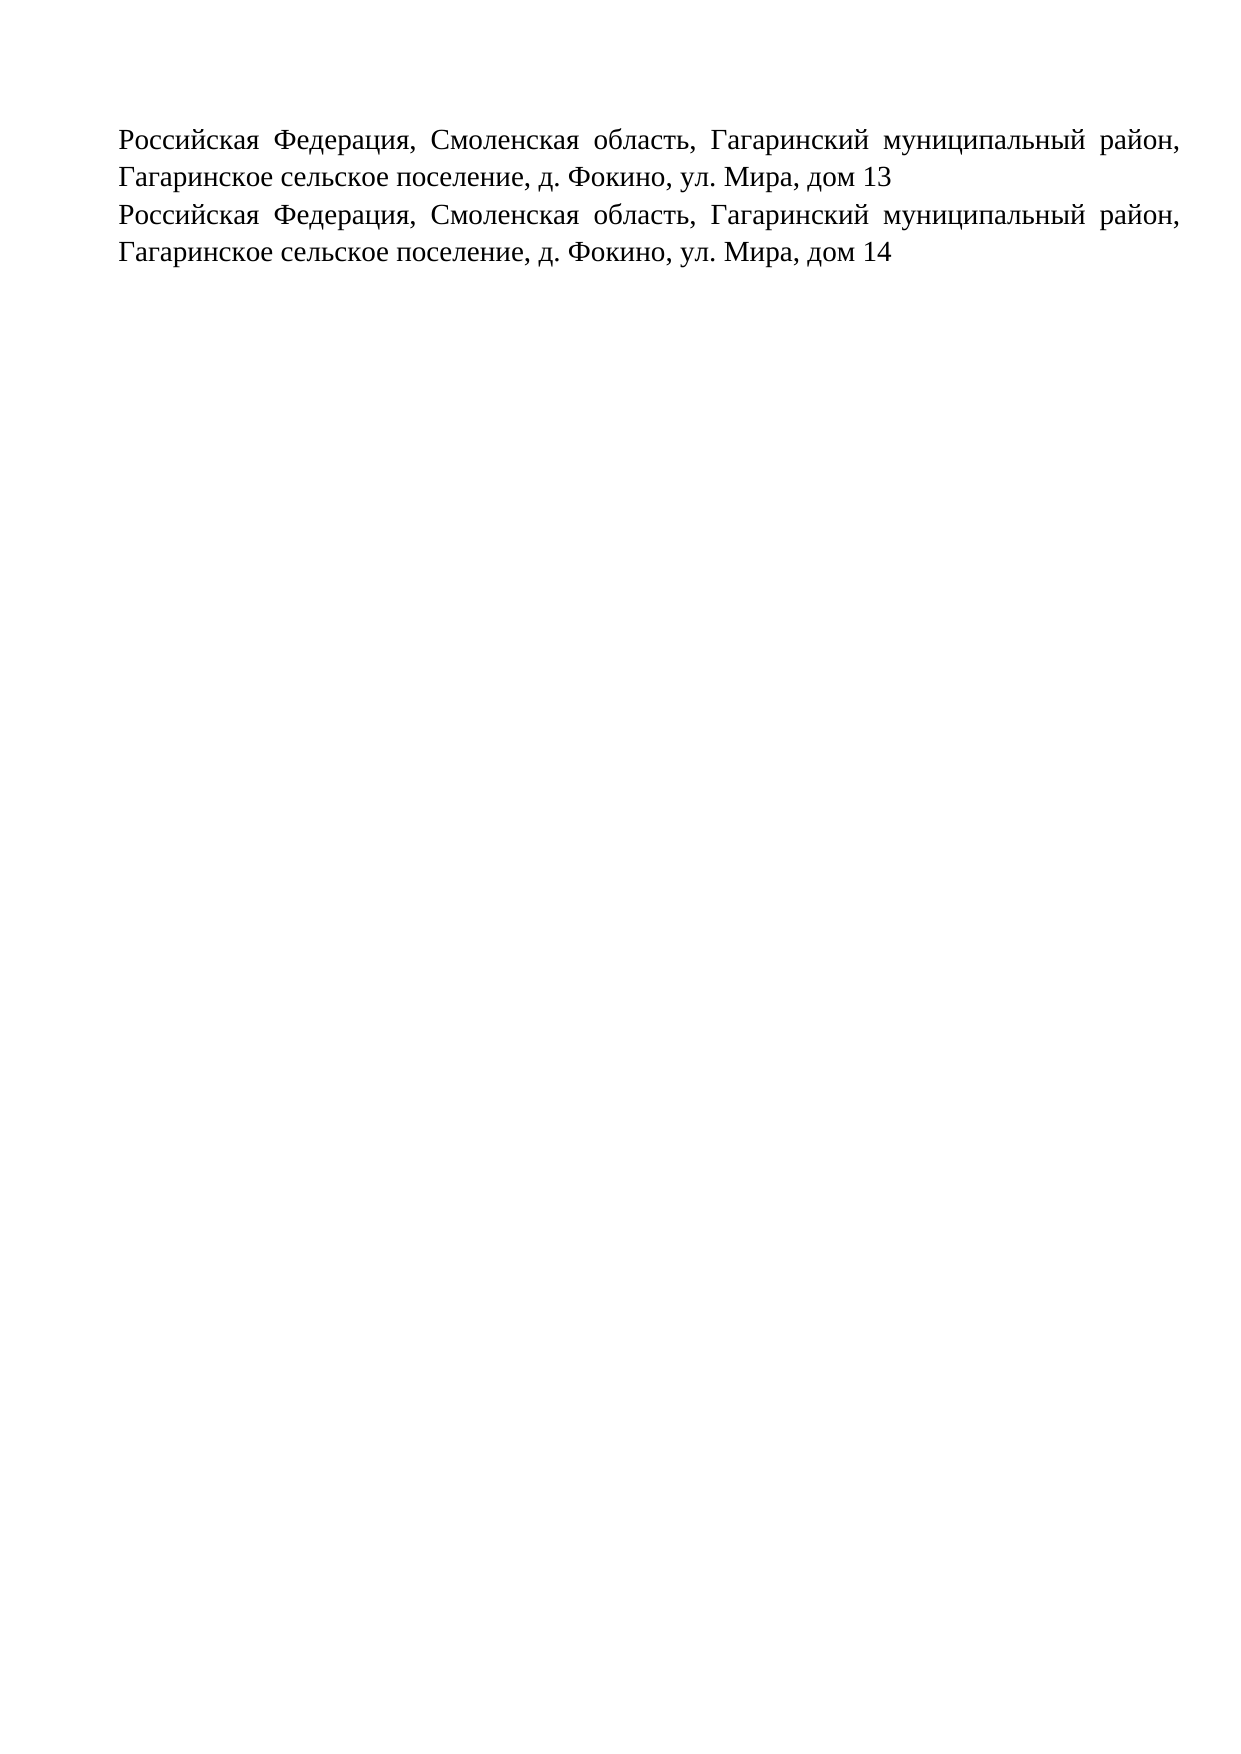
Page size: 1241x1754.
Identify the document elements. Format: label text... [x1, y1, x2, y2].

text Российская Федерация, Смоленская область, Гагаринский муниципальный район, Гагаринское сельское поселение, д. Фокино, ул. Мира, дом 13 [118, 118, 1181, 193]
text Российская Федерация, Смоленская область, Гагаринский муниципальный район, Гагаринское сельское поселение, д. Фокино, ул. Мира, дом 14 [118, 193, 1181, 268]
